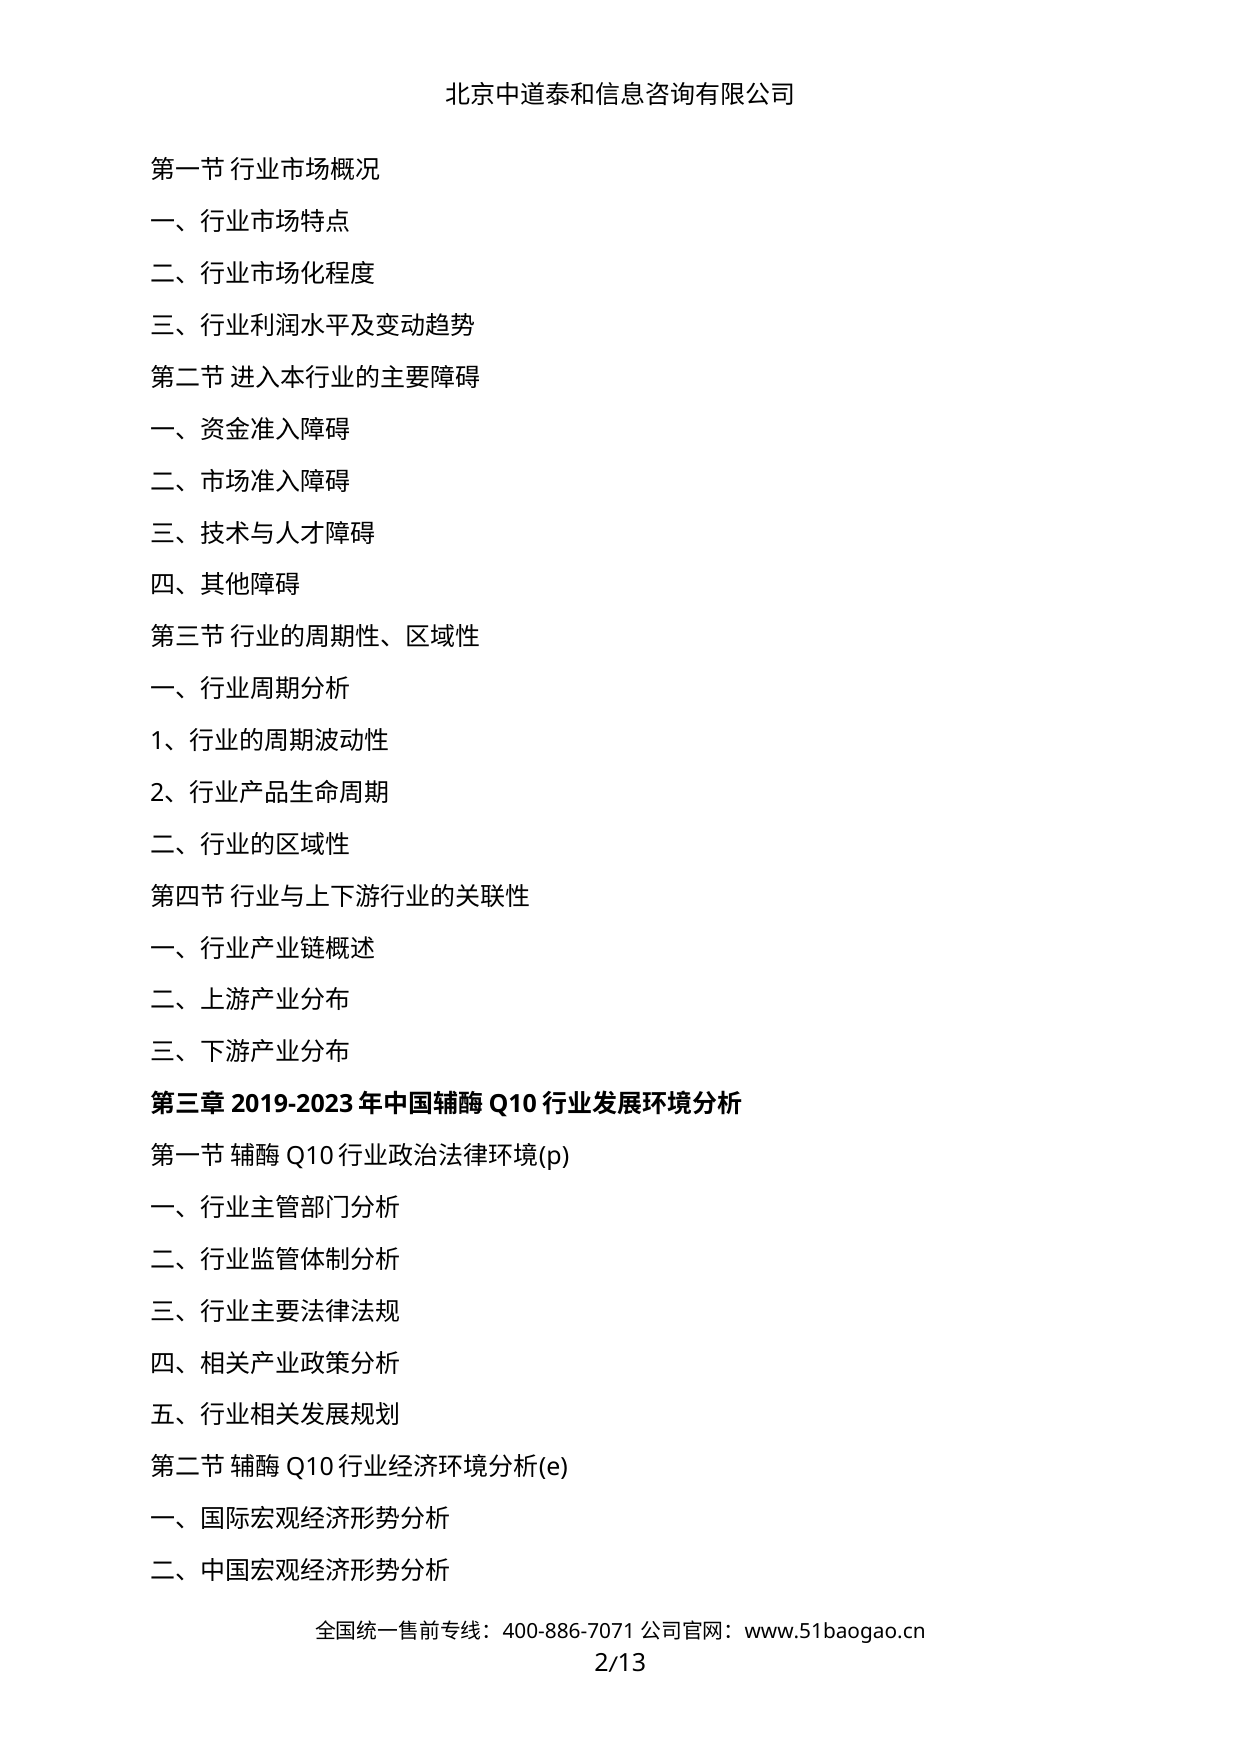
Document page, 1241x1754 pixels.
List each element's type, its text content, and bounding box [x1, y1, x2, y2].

text 一、行业市场特点 [150, 202, 1090, 238]
text 一、国际宏观经济形势分析 [150, 1499, 1090, 1535]
text 三、技术与人才障碍 [150, 513, 1090, 549]
text 2、行业产品生命周期 [150, 772, 1090, 809]
text 第一节 辅酶Q10行业政治法律环境(p) [150, 1136, 1090, 1172]
text 二、行业监管体制分析 [150, 1239, 1090, 1276]
text 一、资金准入障碍 [150, 409, 1090, 446]
text 二、市场准入障碍 [150, 461, 1090, 497]
text 三、行业主要法律法规 [150, 1291, 1090, 1327]
text 三、下游产业分布 [150, 1032, 1090, 1068]
text 一、行业产业链概述 [150, 928, 1090, 964]
text 二、中国宏观经济形势分析 [150, 1551, 1090, 1587]
text 第二节 辅酶Q10行业经济环境分析(e) [150, 1447, 1090, 1483]
text 二、行业市场化程度 [150, 254, 1090, 290]
text 二、上游产业分布 [150, 980, 1090, 1016]
text 四、其他障碍 [150, 565, 1090, 601]
text 第二节 进入本行业的主要障碍 [150, 357, 1090, 394]
text 四、相关产业政策分析 [150, 1343, 1090, 1379]
text 三、行业利润水平及变动趋势 [150, 306, 1090, 342]
text 二、行业的区域性 [150, 824, 1090, 861]
text 一、行业主管部门分析 [150, 1187, 1090, 1224]
text 第一节 行业市场概况 [150, 150, 1090, 186]
text 1、行业的周期波动性 [150, 721, 1090, 757]
text 第三章 2019-2023年中国辅酶Q10行业发展环境分析 [150, 1084, 1090, 1120]
text 五、行业相关发展规划 [150, 1395, 1090, 1431]
text 第三节 行业的周期性、区域性 [150, 617, 1090, 653]
text 第四节 行业与上下游行业的关联性 [150, 876, 1090, 912]
text 一、行业周期分析 [150, 669, 1090, 705]
